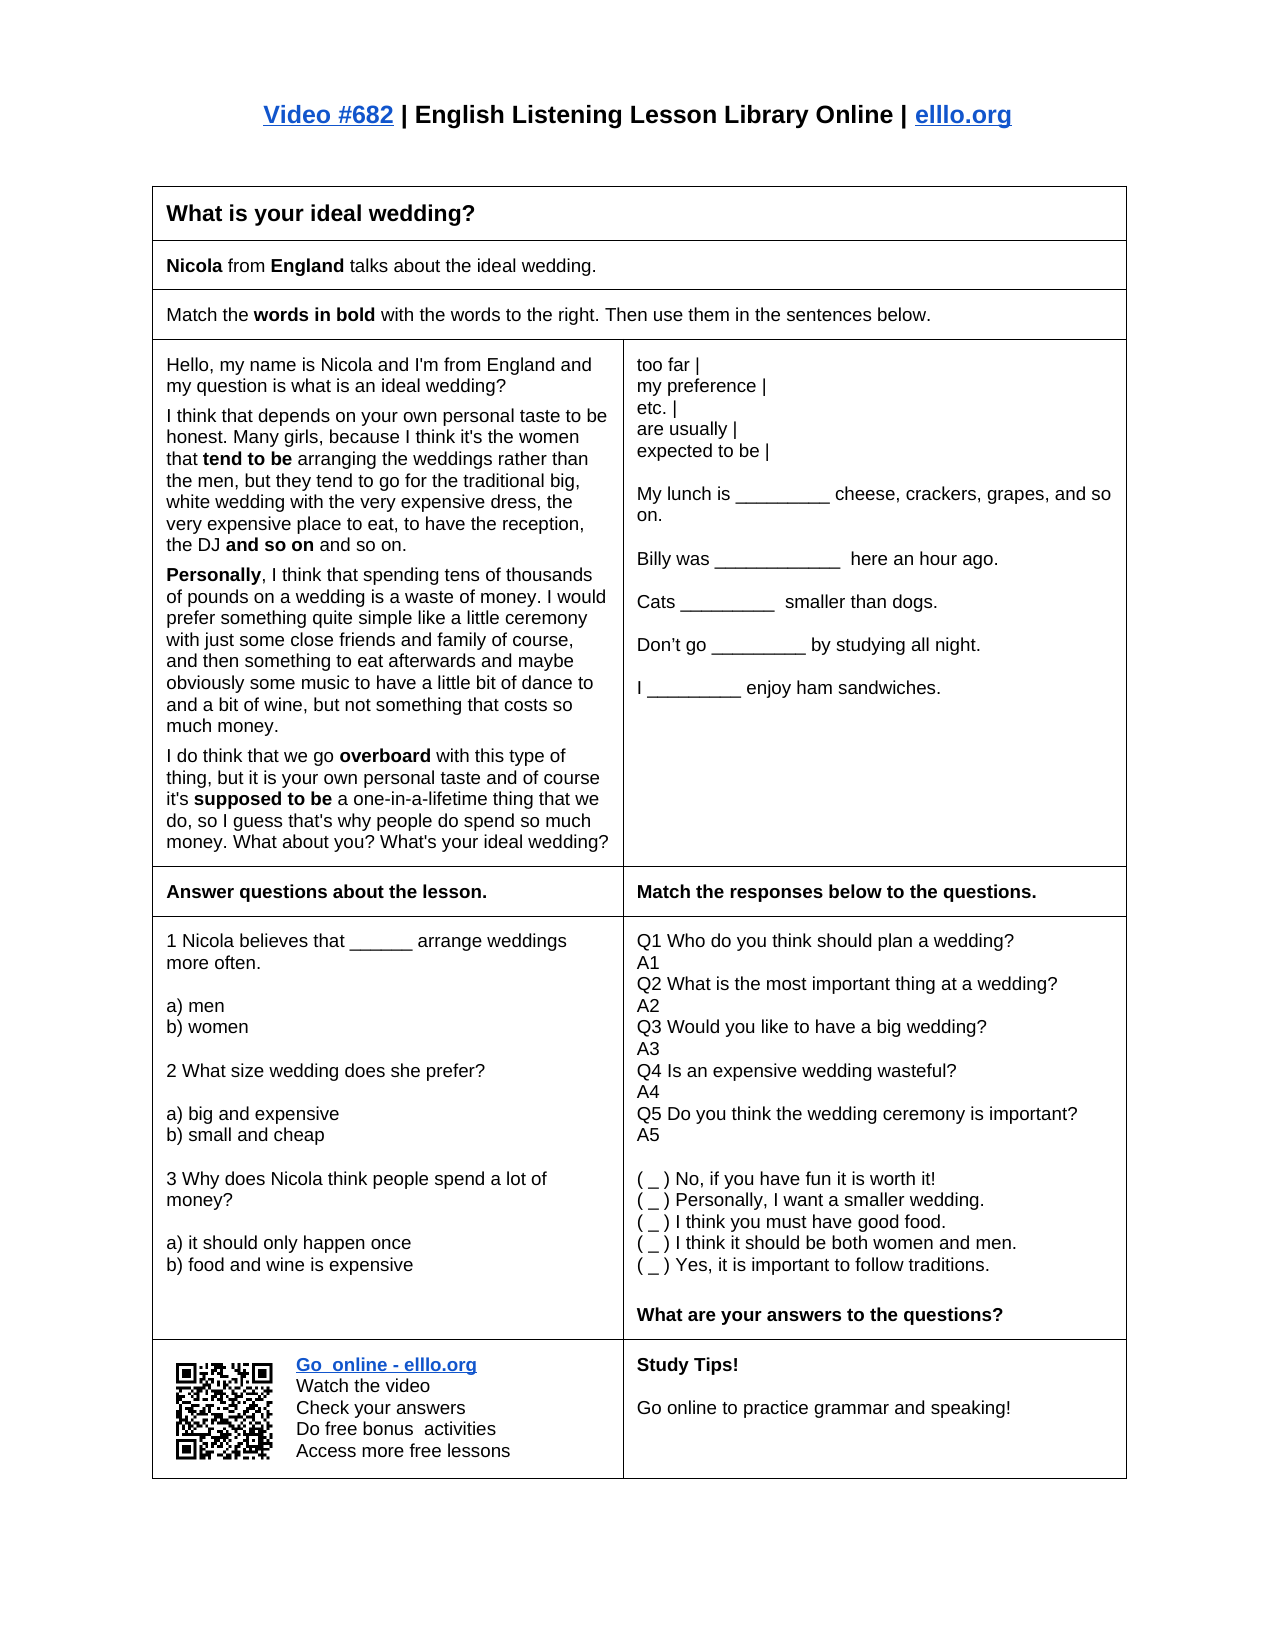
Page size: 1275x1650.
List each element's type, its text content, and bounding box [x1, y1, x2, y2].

table_cell Hello, my name is Nicola and I'm from England and my question is what is an ideal wedding? I think that depends on your own personal taste to be honest. Many girls, because I think it's the women that tend to be arranging the weddings rather than the men, but they tend to go for the traditional big, white wedding with the very expensive dress, the very expensive place to eat, to have the reception, the DJ and so on and so on. Personally, I think that spending tens of thousands of pounds on a wedding is a waste of money. I would prefer something quite simple like a little ceremony with just some close friends and family of course, and then something to eat afterwards and maybe obviously some music to have a little bit of dance to and a bit of wine, but not something that costs so much money. I do think that we go overboard with this type of thing, but it is your own personal taste and of course it's supposed to be a one-in-a-lifetime thing that we do, so I guess that's why people do spend so much money. What about you? What's your ideal wedding? [153, 340, 623, 866]
table_cell Answer questions about the lesson. [153, 867, 623, 916]
table_cell 1 Nicola believes that ______ arrange weddings more often. a) men b) women 2 What size wedding does she prefer? a) big and expensive b) small and cheap 3 Why does Nicola think people spend a lot of money? a) it should only happen once b) food and wine is expensive [153, 917, 623, 1339]
table_cell Study Tips! Go online to practice grammar and speaking! [624, 1340, 1126, 1478]
table_cell Nicola from England talks about the ideal wedding. [153, 241, 1126, 289]
picture [170, 1358, 278, 1465]
table_cell Q1 Who do you think should plan a wedding? A1 Q2 What is the most important thing at a wedding? A2 Q3 Would you like to have a big wedding? A3 Q4 Is an expensive wedding wasteful? A4 Q5 Do you think the wedding ceremony is important? A5 ( _ ) No, if you have fun it is worth it! ( _ ) Personally, I want a smaller wedding. ( _ ) I think you must have good food. ( _ ) I think it should be both women and men. ( _ ) Yes, it is important to follow traditions. What are your answers to the questions? [624, 917, 1126, 1339]
table_cell Match the words in bold with the words to the right. Then use them in the sentences below. [153, 290, 1126, 339]
table_header What is your ideal wedding? [153, 187, 1126, 240]
table_cell Go online - elllo.org Watch the video Check your answers Do free bonus activities Access more free lessons [153, 1340, 623, 1478]
table_cell too far | my preference | etc. | are usually | expected to be | My lunch is _________ cheese, crackers, grapes, and so on. Billy was ____________ here an hour ago. Cats _________ smaller than dogs. Don’t go _________ by studying all night. I _________ enjoy ham sandwiches. [624, 340, 1126, 866]
table_cell Match the responses below to the questions. [624, 867, 1126, 916]
